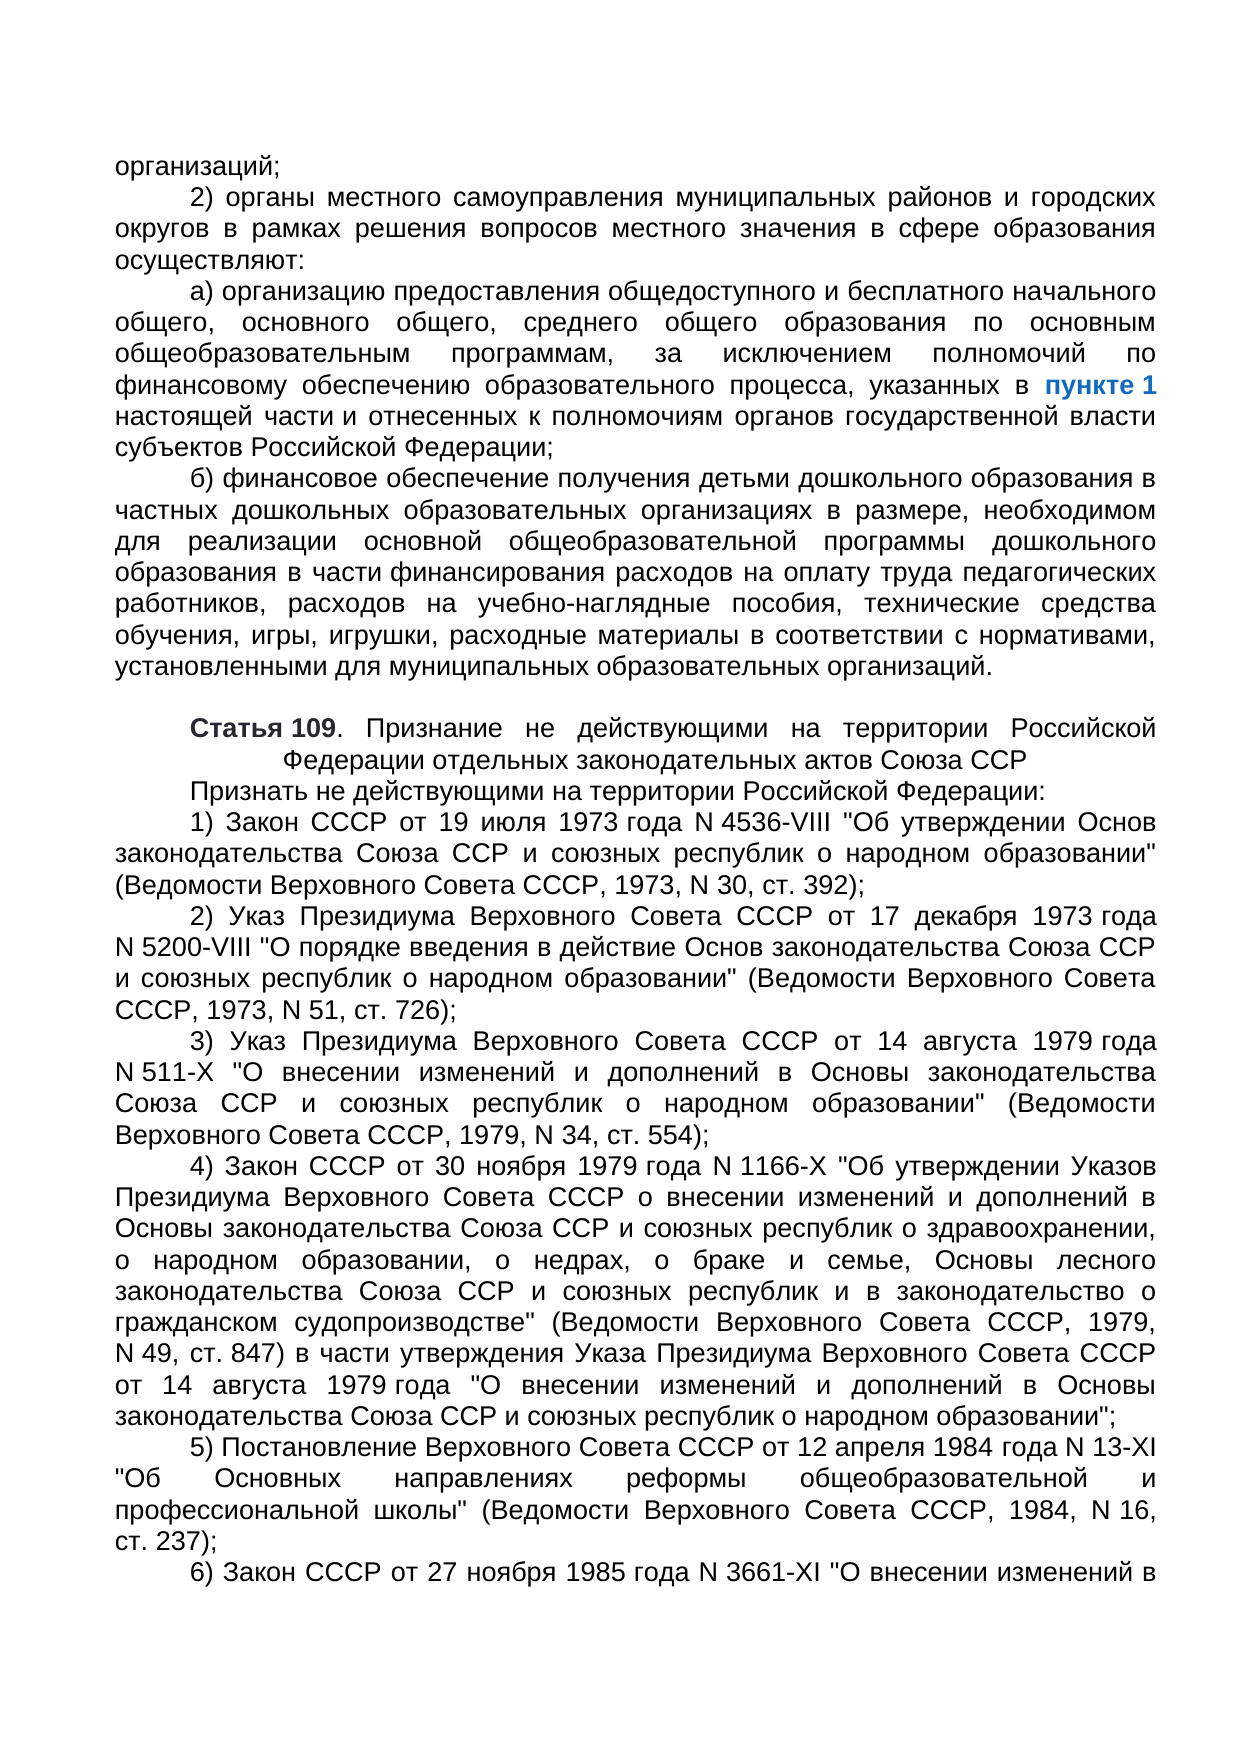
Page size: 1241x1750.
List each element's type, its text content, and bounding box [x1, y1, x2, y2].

text Статья 109. Признание не действующими на территории Российской Федерации отдельных законодательных актов Союза ССР [189, 712, 1157, 775]
text 5) Постановление Верховного Совета СССР от 12 апреля 1984 года N 13-XI "Об Основных направлениях реформы общеобразовательной и профессиональной школы" (Ведомости Верховного Совета СССР, 1984, N 16, ст. 237); [114, 1431, 1157, 1556]
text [114, 150, 1157, 181]
text 2) органы местного самоуправления муниципальных районов и городских округов в рамках решения вопросов местного значения в сфере образования осуществляют: [114, 181, 1157, 275]
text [114, 1556, 1157, 1587]
text 2) Указ Президиума Верховного Совета СССР от 17 декабря 1973 года N 5200-VIII "О порядке введения в действие Основ законодательства Союза ССР и союзных республик о народном образовании" (Ведомости Верховного Совета СССР, 1973, N 51, ст. 726); [114, 900, 1157, 1025]
text 1) Закон СССР от 19 июля 1973 года N 4536-VIII "Об утверждении Основ законодательства Союза ССР и союзных республик о народном образовании" (Ведомости Верховного Совета СССР, 1973, N 30, ст. 392); [114, 806, 1157, 900]
text а) организацию предоставления общедоступного и бесплатного начального общего, основного общего, среднего общего образования по основным общеобразовательным программам, за исключением полномочий по финансовому обеспечению образовательного процесса, указанных в пункте 1 настоящей части и отнесенных к полномочиям органов государственной власти субъектов Российской Федерации; [114, 275, 1157, 462]
text б) финансовое обеспечение получения детьми дошкольного образования в частных дошкольных образовательных организациях в размере, необходимом для реализации основной общеобразовательной программы дошкольного образования в части финансирования расходов на оплату труда педагогических работников, расходов на учебно-наглядные пособия, технические средства обучения, игры, игрушки, расходные материалы в соответствии с нормативами, установленными для муниципальных образовательных организаций. [114, 462, 1157, 681]
text 3) Указ Президиума Верховного Совета СССР от 14 августа 1979 года N 511-Х "О внесении изменений и дополнений в Основы законодательства Союза ССР и союзных республик о народном образовании" (Ведомости Верховного Совета СССР, 1979, N 34, ст. 554); [114, 1025, 1157, 1150]
text 4) Закон СССР от 30 ноября 1979 года N 1166-Х "Об утверждении Указов Президиума Верховного Совета СССР о внесении изменений и дополнений в Основы законодательства Союза ССР и союзных республик о здравоохранении, о народном образовании, о недрах, о браке и семье, Основы лесного законодательства Союза ССР и союзных республик и в законодательство о гражданском судопроизводстве" (Ведомости Верховного Совета СССР, 1979, N 49, ст. 847) в части утверждения Указа Президиума Верховного Совета СССР от 14 августа 1979 года "О внесении изменений и дополнений в Основы законодательства Союза ССР и союзных республик о народном образовании"; [114, 1150, 1157, 1431]
text Признать не действующими на территории Российской Федерации: [114, 775, 1157, 806]
